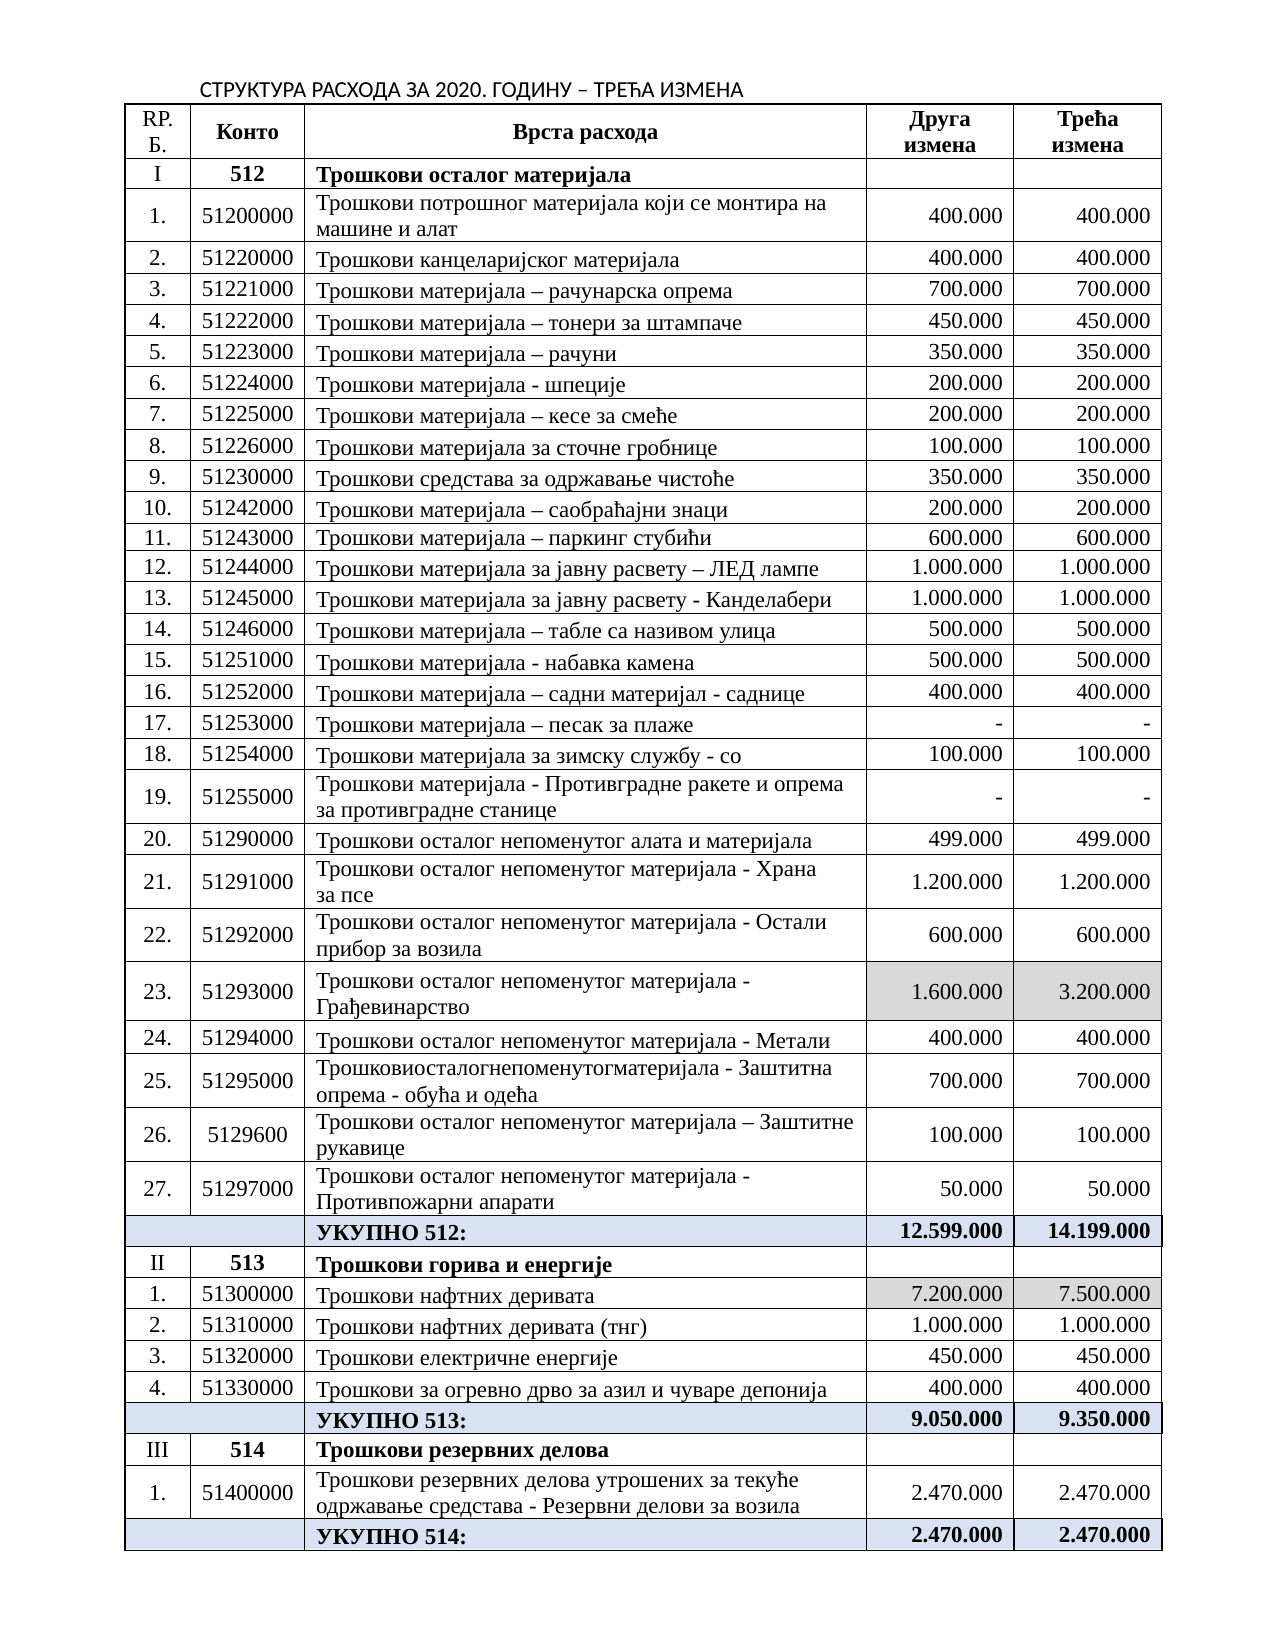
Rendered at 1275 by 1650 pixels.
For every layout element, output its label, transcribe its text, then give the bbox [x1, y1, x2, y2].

table_cell 17. [126, 707, 190, 737]
table_cell 51224000 [191, 367, 304, 397]
table_cell 51320000 [191, 1341, 304, 1371]
table_cell 2. [126, 242, 190, 272]
table_cell 500.000 [867, 614, 1013, 644]
table_cell УКУПНО 512: [305, 1216, 866, 1246]
table_cell 9.350.000 [1015, 1403, 1161, 1433]
table_cell 400.000 [867, 1021, 1013, 1053]
table_cell 350.000 [1014, 461, 1161, 491]
table_cell 12. [126, 551, 190, 581]
table_cell 100.000 [867, 1108, 1013, 1161]
table_cell 1.000.000 [1014, 582, 1161, 612]
table_cell 400.000 [1014, 242, 1161, 272]
table_cell Трошкови материјала – песак за плаже [305, 707, 866, 737]
table_cell 13. [126, 582, 190, 612]
table_cell Трошкови материјала – табле са називом улица [305, 614, 866, 644]
table_header Конто [191, 105, 304, 158]
table_cell 51295000 [191, 1054, 304, 1107]
table_cell 350.000 [867, 336, 1013, 366]
table_cell [1014, 159, 1161, 187]
table_cell 51223000 [191, 336, 304, 366]
table_cell [1014, 1247, 1161, 1277]
table_cell 51310000 [191, 1309, 304, 1339]
table_cell 51293000 [191, 962, 304, 1020]
table_cell 6. [126, 367, 190, 397]
table_cell 400.000 [867, 242, 1013, 272]
table_cell 600.000 [867, 909, 1013, 961]
table_cell 1.000.000 [867, 1309, 1013, 1339]
table_cell [126, 1216, 304, 1246]
table_cell 500.000 [1014, 614, 1161, 644]
table_cell 22. [126, 909, 190, 961]
table_cell 18. [126, 739, 190, 769]
table_cell Трошкови резервних делова [305, 1434, 866, 1464]
table_cell 450.000 [867, 305, 1013, 335]
table_cell Трошкови канцеларијског материјала [305, 242, 866, 272]
table_cell 3. [126, 1341, 190, 1371]
table_cell 1.600.000 [867, 962, 1013, 1020]
table_cell 400.000 [867, 1372, 1013, 1402]
table_cell 7.200.000 [867, 1278, 1013, 1308]
table_cell Трошкови материјала – рачуни [305, 336, 866, 366]
table_cell 51220000 [191, 242, 304, 272]
table_cell Трошкови материјала – тонери за штампаче [305, 305, 866, 335]
table_cell 450.000 [867, 1341, 1013, 1371]
table_cell 21. [126, 855, 190, 907]
table_cell 51292000 [191, 909, 304, 961]
table_cell 100.000 [867, 430, 1013, 460]
table_cell Трошкови материјала – рачунарска опрема [305, 274, 866, 304]
table_cell [867, 159, 1013, 187]
table_cell 51255000 [191, 770, 304, 822]
table_cell Трошкови осталог непоменутог материјала - Метали [305, 1021, 866, 1053]
table_cell - [867, 707, 1013, 737]
table_cell 450.000 [1014, 305, 1161, 335]
table_cell 100.000 [1014, 739, 1161, 769]
table_cell 3.200.000 [1014, 962, 1161, 1020]
table_cell 400.000 [1014, 676, 1161, 706]
table_cell Трошкови материјала – паркинг стубићи [305, 524, 866, 550]
table_cell Трошкови нафтних деривата (тнг) [305, 1309, 866, 1339]
table_cell 200.000 [1014, 399, 1161, 429]
table_cell Трошкови осталог материјала [305, 159, 866, 187]
table_cell 51230000 [191, 461, 304, 491]
table_cell 600.000 [867, 524, 1013, 550]
table_cell [867, 1247, 1013, 1277]
table_cell 512 [191, 159, 304, 187]
table_cell Трошкови нафтних деривата [305, 1278, 866, 1308]
table_cell 1. [126, 1466, 190, 1518]
table_header Трећа измена [1014, 105, 1161, 158]
table_cell Трошкови материјала за јавну расвету - Канделабери [305, 582, 866, 612]
table_cell 9.050.000 [867, 1403, 1013, 1433]
table_cell [1014, 1434, 1161, 1464]
table_cell 25. [126, 1054, 190, 1107]
table_cell 51243000 [191, 524, 304, 550]
table_cell 1.200.000 [1014, 855, 1161, 907]
table_cell - [1014, 770, 1161, 822]
table_cell 2. [126, 1309, 190, 1339]
table_cell Трошкови материјала за зимску службу - со [305, 739, 866, 769]
table_cell 51290000 [191, 824, 304, 854]
table_cell [126, 1519, 304, 1549]
table_cell III [126, 1434, 190, 1464]
table_cell 11. [126, 524, 190, 550]
table_cell 15. [126, 645, 190, 675]
table_cell 400.000 [1014, 189, 1161, 241]
table_cell 19. [126, 770, 190, 822]
table_cell 51251000 [191, 645, 304, 675]
table_cell Трошкови осталог непоменутог материјала - Грађевинарство [305, 962, 866, 1020]
table_cell 51200000 [191, 189, 304, 241]
table_cell 24. [126, 1021, 190, 1053]
table_cell 1.000.000 [1014, 1309, 1161, 1339]
table_cell 700.000 [1014, 1054, 1161, 1107]
table_cell [126, 1403, 304, 1433]
table_cell Трошкови осталог непоменутог материјала - Храна за псе [305, 855, 866, 907]
table_cell 100.000 [867, 739, 1013, 769]
table_cell 400.000 [867, 189, 1013, 241]
table_cell 12.599.000 [867, 1216, 1013, 1246]
table_cell 499.000 [867, 824, 1013, 854]
table_cell [867, 1434, 1013, 1464]
table_cell Трошкови електричне енергије [305, 1341, 866, 1371]
table_cell 26. [126, 1108, 190, 1161]
table_cell 51330000 [191, 1372, 304, 1402]
table_cell 400.000 [867, 676, 1013, 706]
table_cell Трошкови материјала - шпеције [305, 367, 866, 397]
table_cell Трошкови материјала - набавка камена [305, 645, 866, 675]
table_cell 27. [126, 1162, 190, 1214]
table_cell I [126, 159, 190, 187]
table_cell 700.000 [1014, 274, 1161, 304]
table_cell 50.000 [1014, 1162, 1161, 1214]
table_cell 3. [126, 274, 190, 304]
table_cell 500.000 [1014, 645, 1161, 675]
table_cell 51253000 [191, 707, 304, 737]
table_header Врста расхода [305, 105, 866, 158]
table_cell 8. [126, 430, 190, 460]
table_cell 2.470.000 [867, 1519, 1013, 1549]
table_cell Трошкови осталог непоменутог алата и материјала [305, 824, 866, 854]
table_cell 2.470.000 [1015, 1519, 1161, 1549]
table_cell 51226000 [191, 430, 304, 460]
table_cell 400.000 [1014, 1021, 1161, 1053]
table_cell УКУПНО 513: [305, 1403, 866, 1433]
table_cell 50.000 [867, 1162, 1013, 1214]
table_cell 14.199.000 [1015, 1216, 1161, 1246]
table_cell 350.000 [867, 461, 1013, 491]
table_cell 16. [126, 676, 190, 706]
table_cell 500.000 [867, 645, 1013, 675]
table_header RР.Б. [126, 105, 190, 158]
table_cell Трошкови материјала за сточне гробнице [305, 430, 866, 460]
table_cell 4. [126, 1372, 190, 1402]
table_cell 1. [126, 1278, 190, 1308]
table_cell 4. [126, 305, 190, 335]
table_cell 1.000.000 [1014, 551, 1161, 581]
table_cell 100.000 [1014, 430, 1161, 460]
table_cell 1.000.000 [867, 551, 1013, 581]
table_cell 200.000 [867, 492, 1013, 522]
table_cell 2.470.000 [867, 1466, 1013, 1518]
table_cell 200.000 [1014, 492, 1161, 522]
table_cell 10. [126, 492, 190, 522]
table_cell 5. [126, 336, 190, 366]
table_cell Трошкови резервних делова утрошених за текуће одржавање средстава - Резервни делови за возила [305, 1466, 866, 1518]
table_cell 51300000 [191, 1278, 304, 1308]
table_cell 200.000 [867, 399, 1013, 429]
table_cell 514 [191, 1434, 304, 1464]
table_cell 51252000 [191, 676, 304, 706]
table_cell - [1014, 707, 1161, 737]
table_cell Трошкови за огревно дрво за азил и чуваре депонија [305, 1372, 866, 1402]
table_cell Трошкови материјала – кесе за смеће [305, 399, 866, 429]
table_cell 51297000 [191, 1162, 304, 1214]
table_cell Трошкови материјала – саобраћајни знаци [305, 492, 866, 522]
table_cell 51254000 [191, 739, 304, 769]
table_cell - [867, 770, 1013, 822]
table_cell 14. [126, 614, 190, 644]
table_cell Трошкови потрошног материјала који се монтира на машине и алат [305, 189, 866, 241]
table_cell 400.000 [1014, 1372, 1161, 1402]
table_cell 499.000 [1014, 824, 1161, 854]
table_cell 1.000.000 [867, 582, 1013, 612]
table_cell 1. [126, 189, 190, 241]
table_cell 700.000 [867, 274, 1013, 304]
table_cell 600.000 [1014, 909, 1161, 961]
table_cell 51225000 [191, 399, 304, 429]
table_cell 51244000 [191, 551, 304, 581]
table_cell Трошковиосталогнепоменутогматеријала - Заштитна опрема - обућа и одећа [305, 1054, 866, 1107]
table_cell 51222000 [191, 305, 304, 335]
table_cell 51291000 [191, 855, 304, 907]
table_cell 350.000 [1014, 336, 1161, 366]
table_cell Трошкови средстава за одржавање чистоће [305, 461, 866, 491]
table_cell II [126, 1247, 190, 1277]
table_cell 51221000 [191, 274, 304, 304]
table_cell 450.000 [1014, 1341, 1161, 1371]
table_cell 20. [126, 824, 190, 854]
table_cell 600.000 [1014, 524, 1161, 550]
table_cell 51242000 [191, 492, 304, 522]
table_cell 100.000 [1014, 1108, 1161, 1161]
table_cell 7. [126, 399, 190, 429]
table_cell 51400000 [191, 1466, 304, 1518]
table_cell Трошкови осталог непоменутог материјала - Противпожарни апарати [305, 1162, 866, 1214]
table_cell 200.000 [867, 367, 1013, 397]
table_cell 51246000 [191, 614, 304, 644]
table_cell Трошкови материјала – садни материјал - саднице [305, 676, 866, 706]
table_cell Трошкови осталог непоменутог материјала – Заштитне рукавице [305, 1108, 866, 1161]
table_cell 7.500.000 [1014, 1278, 1161, 1308]
table_cell Трошкови материјала за јавну расвету – ЛЕД лампе [305, 551, 866, 581]
table_cell 23. [126, 962, 190, 1020]
table_cell 51294000 [191, 1021, 304, 1053]
table_cell 1.200.000 [867, 855, 1013, 907]
table_cell Трошкови материјала - Противградне ракете и опрема за противградне станице [305, 770, 866, 822]
table_cell 5129600 [191, 1108, 304, 1161]
table_cell 200.000 [1014, 367, 1161, 397]
table_cell УКУПНО 514: [305, 1519, 866, 1549]
table_cell 513 [191, 1247, 304, 1277]
table_cell Трошкови горива и енергије [305, 1247, 866, 1277]
table_cell Трошкови осталог непоменутог материјала - Остали прибор за возила [305, 909, 866, 961]
table_cell 9. [126, 461, 190, 491]
table_cell 2.470.000 [1014, 1466, 1161, 1518]
table_header Друга измена [867, 105, 1013, 158]
table_cell 51245000 [191, 582, 304, 612]
table_cell 700.000 [867, 1054, 1013, 1107]
